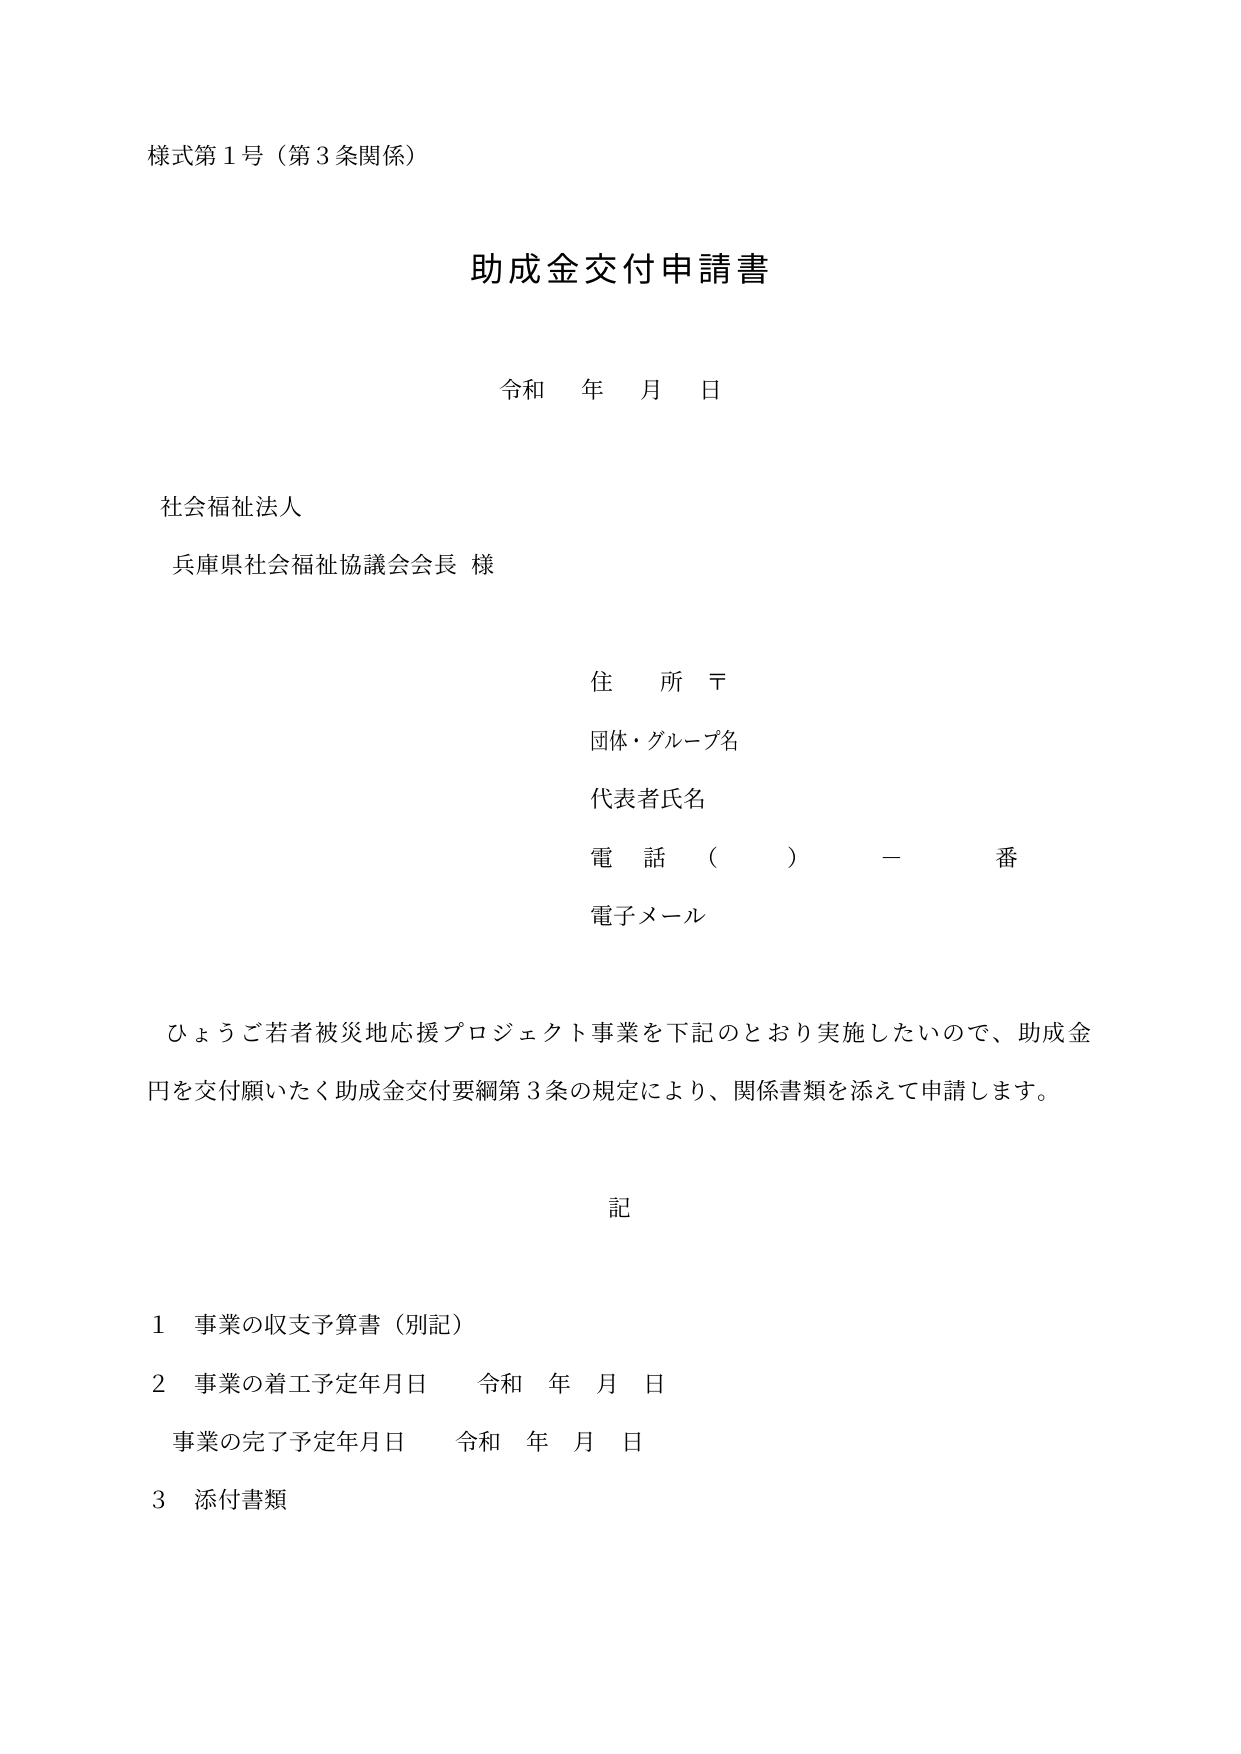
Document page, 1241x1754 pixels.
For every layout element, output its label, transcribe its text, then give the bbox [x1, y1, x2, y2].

text 住 所 〒 [148, 644, 1092, 702]
text ２ 事業の着工予定年月日 令和 年 月 日 [148, 1345, 1092, 1404]
text 社会福祉法人 [148, 469, 1092, 527]
text 記 [148, 1170, 1092, 1228]
text 電 話 （ ） － 番 [148, 819, 1092, 878]
text 助成金交付申請書 [148, 235, 1092, 293]
text 電子メール [148, 878, 1092, 936]
text 事業の完了予定年月日 令和 年 月 日 [148, 1404, 1092, 1462]
text １ 事業の収支予算書（別記） [148, 1287, 1092, 1345]
text 団体・グループ名 [148, 702, 1092, 761]
text ひょうご若者被災地応援プロジェクト事業を下記のとおり実施したいので、助成金 円を交付願いたく助成金交付要綱第３条の規定により、関係書類を添えて申請します。 [148, 995, 1092, 1112]
text 兵庫県社会福祉協議会会長 様 [148, 527, 1092, 586]
text ３ 添付書類 [148, 1462, 1092, 1521]
text 様式第１号（第３条関係） [148, 118, 1092, 177]
text 代表者氏名 [148, 761, 1092, 819]
text 令和 年 月 日 [148, 352, 1092, 410]
